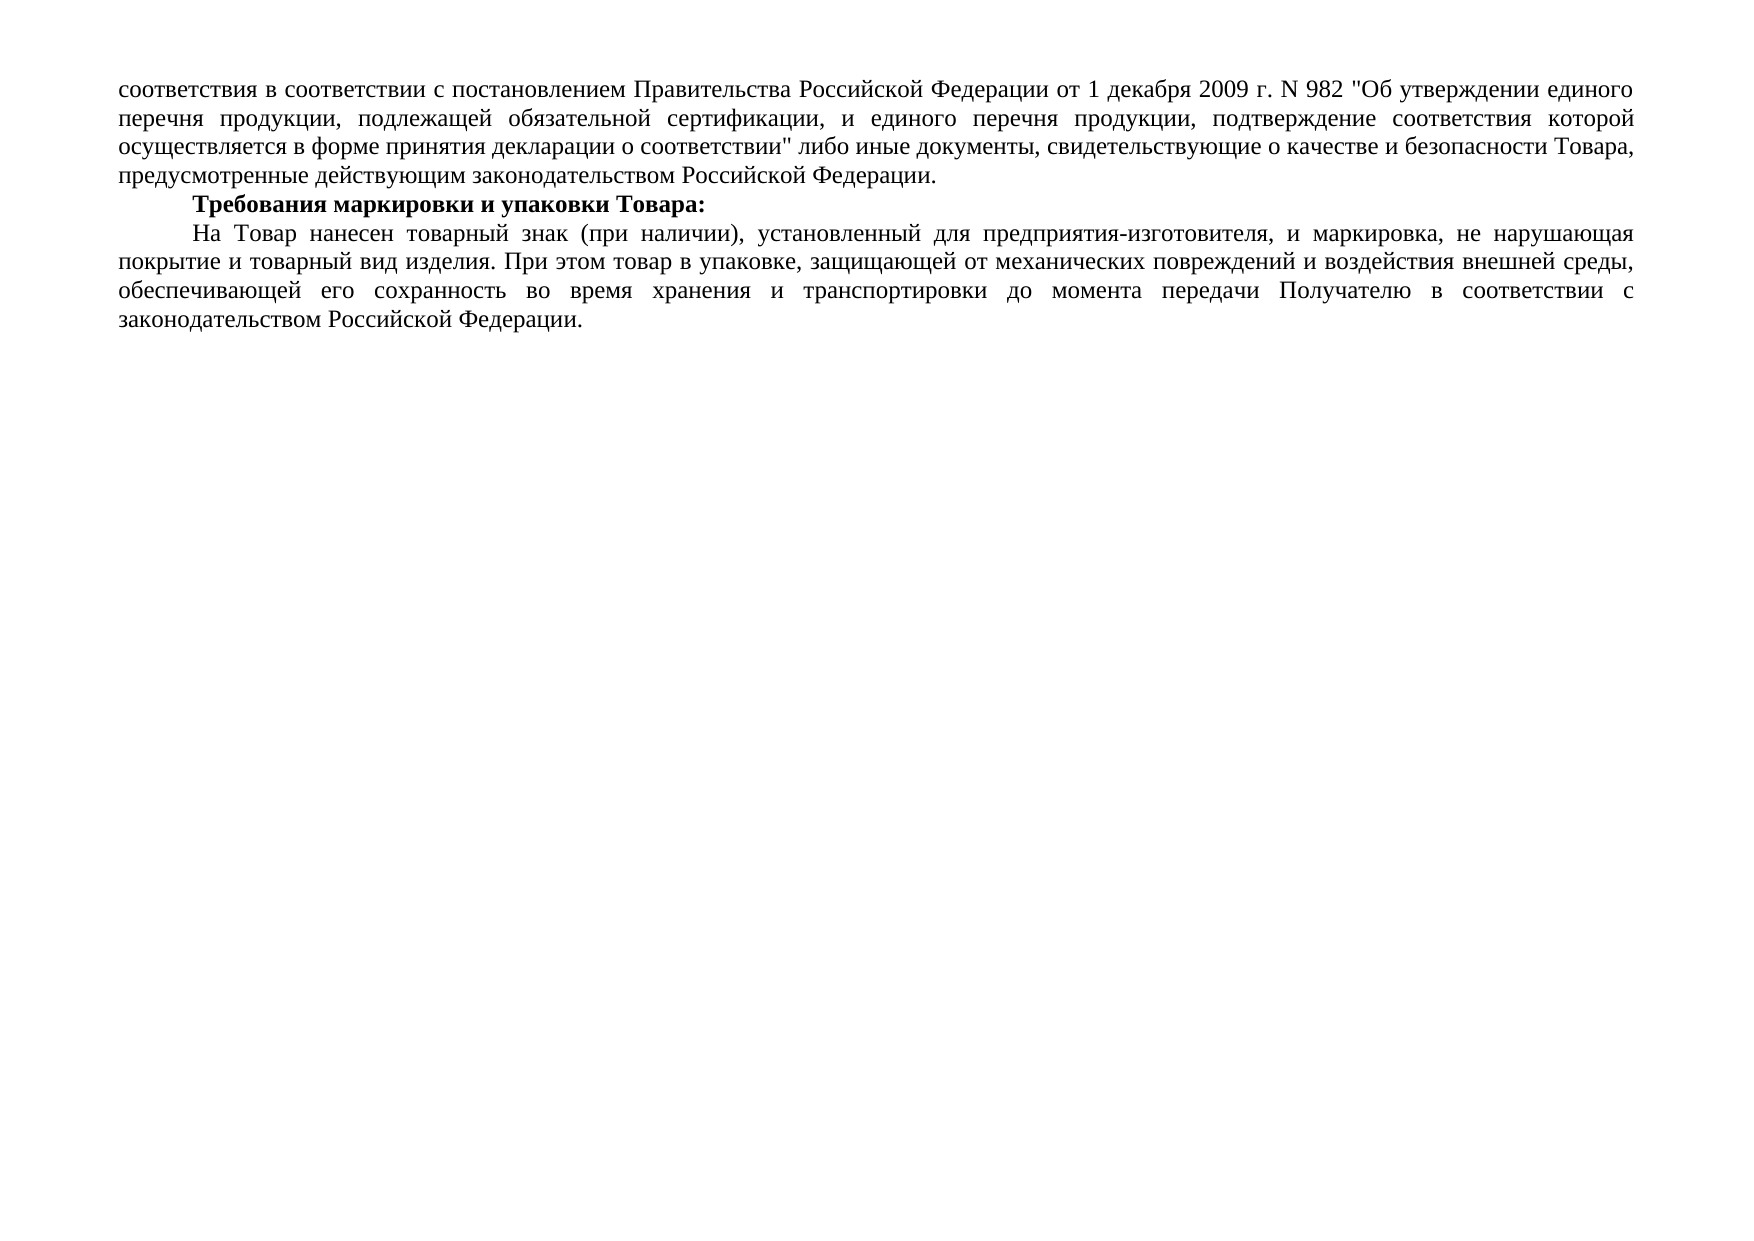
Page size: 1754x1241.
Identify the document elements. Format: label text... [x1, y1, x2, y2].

text На Товар нанесен товарный знак (при наличии), установленный для предприятия-изготовителя, и маркировка, не нарушающая покрытие и товарный вид изделия. При этом товар в упаковке, защищающей от механических повреждений и воздействия внешней среды, обеспечивающей его сохранность во время хранения и транспортировки до момента передачи Получателю в соответствии с законодательством Российской Федерации. [118, 218, 1636, 333]
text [118, 74, 1636, 189]
text Требования маркировки и упаковки Товара: [118, 189, 1636, 218]
